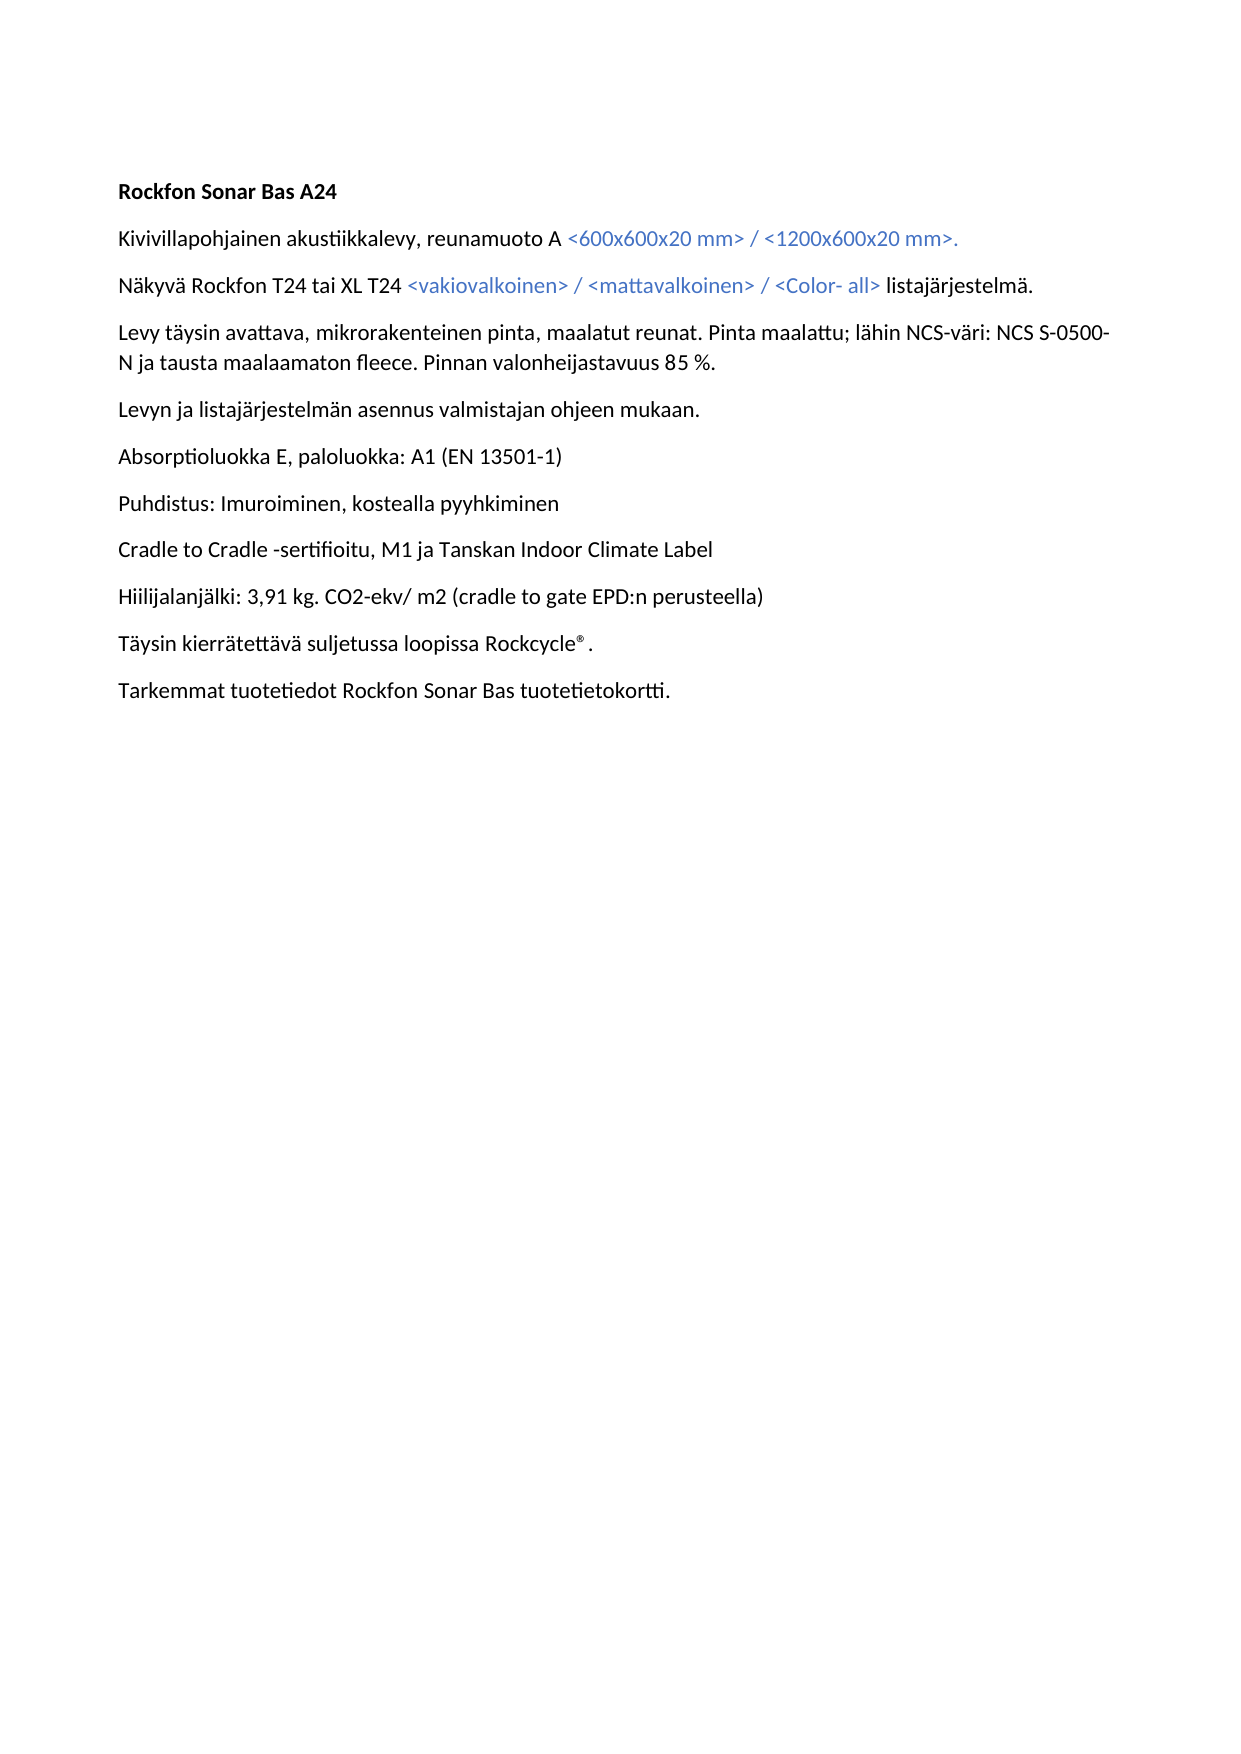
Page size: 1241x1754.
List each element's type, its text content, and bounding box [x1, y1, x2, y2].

text Kivivillapohjainen akustiikkalevy, reunamuoto A <600x600x20 mm> / <1200x600x20 mm>. [118, 224, 1122, 252]
text Näkyvä Rockfon T24 tai XL T24 <vakiovalkoinen> / <mattavalkoinen> / <Color- all> listajärjestelmä. [118, 271, 1122, 299]
text Levyn ja listajärjestelmän asennus valmistajan ohjeen mukaan. [118, 395, 1122, 423]
text Hiilijalanjälki: 3,91 kg. CO2-ekv/ m2 (cradle to gate EPD:n perusteella) [118, 582, 1122, 610]
text Tarkemmat tuotetiedot Rockfon Sonar Bas tuotetietokortti. [118, 676, 1122, 704]
text Levy täysin avattava, mikrorakenteinen pinta, maalatut reunat. Pinta maalattu; lähin NCS-väri: NCS S-0500-N ja tausta maalaamaton fleece. Pinnan valonheijastavuus 85 %. [118, 318, 1122, 376]
text Puhdistus: Imuroiminen, kostealla pyyhkiminen [118, 489, 1122, 517]
text Absorptioluokka E, paloluokka: A1 (EN 13501-1) [436, 442, 1122, 470]
text Absorptioluokka E, paloluokka: A1 (EN 13501-1) [118, 442, 411, 470]
text Cradle to Cradle -sertifioitu, M1 ja Tanskan Indoor Climate Label [118, 536, 1122, 563]
text Täysin kierrätettävä suljetussa loopissa Rockcycle®. [118, 629, 1122, 657]
text Rockfon Sonar Bas A24 [118, 177, 1122, 205]
